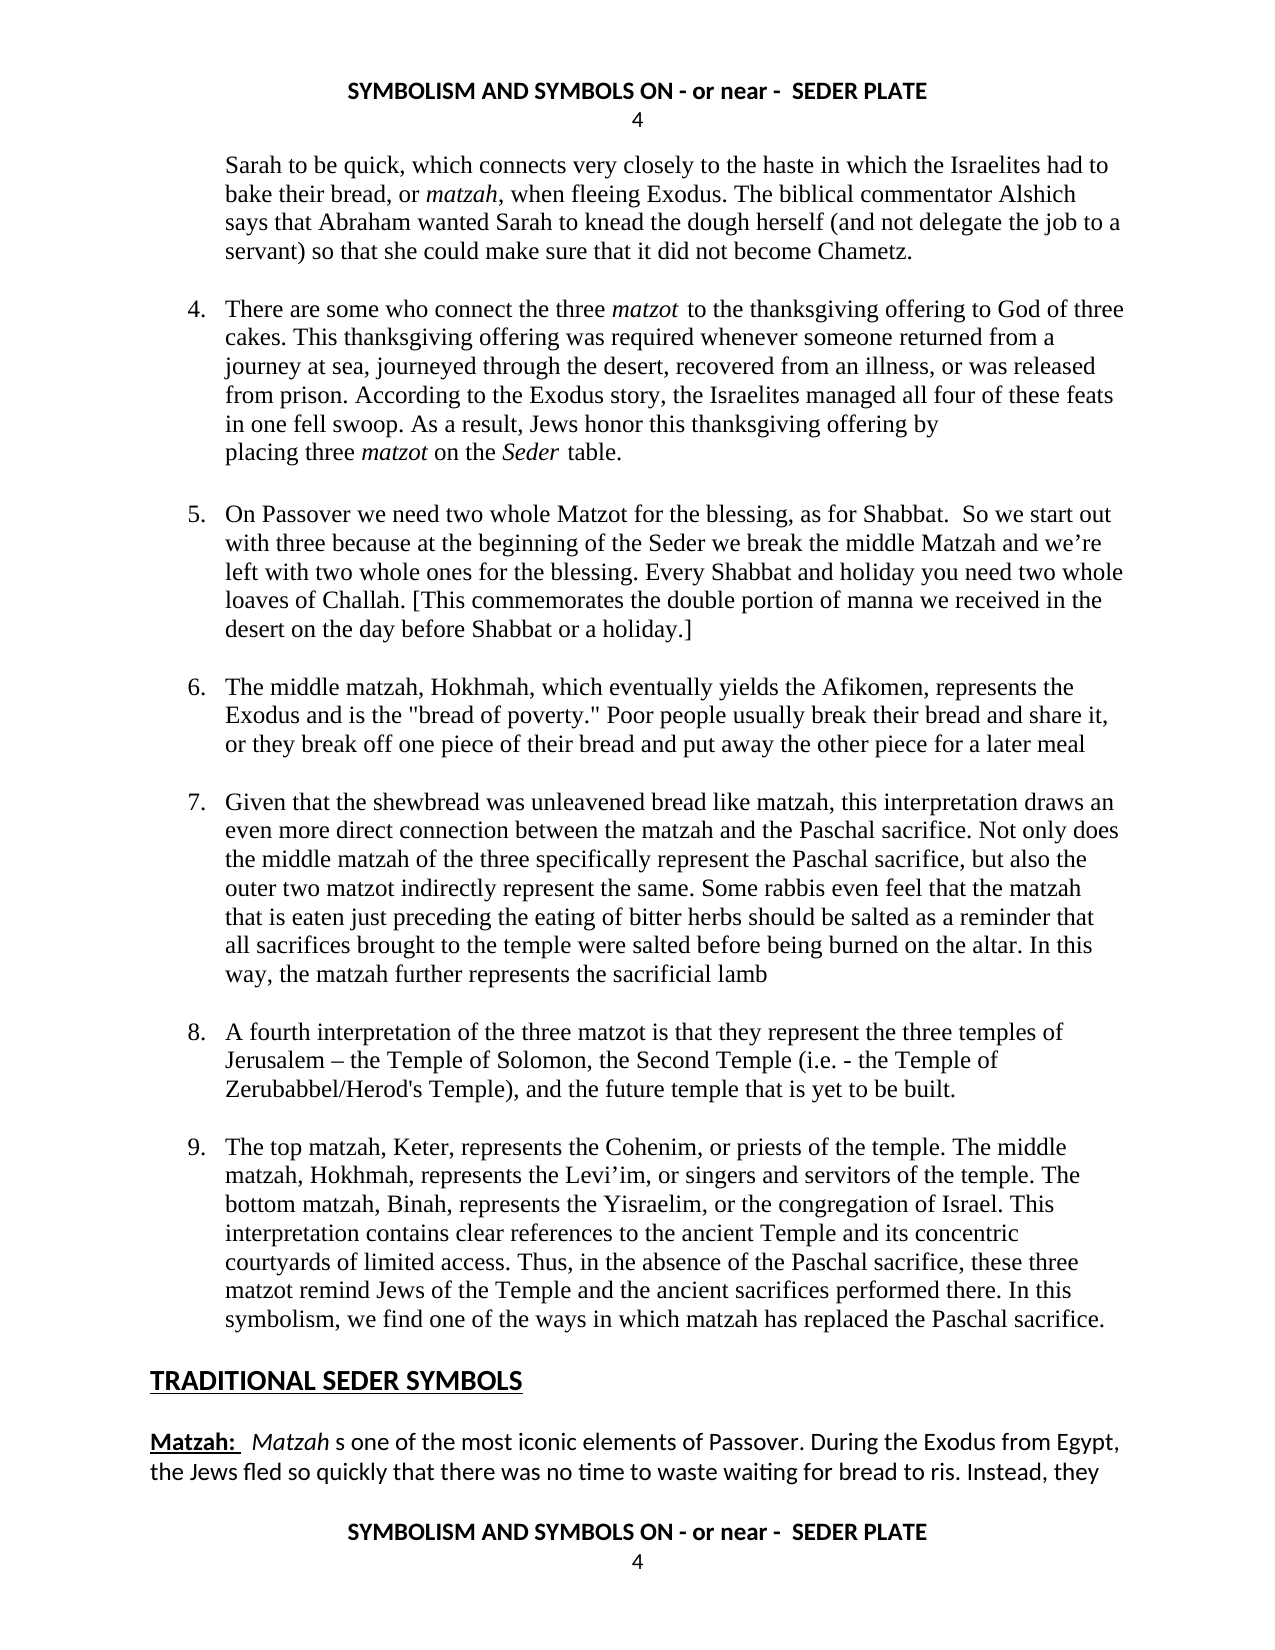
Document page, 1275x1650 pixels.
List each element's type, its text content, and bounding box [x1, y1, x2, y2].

list Given that the shewbread was unleavened bread like matzah, this interpretation draws an even more direct connection between the matzah and the Paschal sacrifice. Not only does the middle matzah of the three specifically represent the Paschal sacrifice, but also the outer two matzot indirectly represent the same. Some rabbis even feel that the matzah that is eaten just preceding the eating of bitter herbs should be salted as a reminder that all sacrifices brought to the temple were salted before being burned on the altar. In this way, the matzah further represents the sacrificial lamb [187, 787, 1125, 988]
list There are some who connect the three matzot to the thanksgiving offering to God of three cakes. This thanksgiving offering was required whenever someone returned from a journey at sea, journeyed through the desert, recovered from an illness, or was released from prison. According to the Exodus story, the Israelites managed all four of these feats in one fell swoop. As a result, Jews honor this thanksgiving offering by placing three matzot on the Seder table. [187, 294, 1125, 466]
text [150, 1426, 1125, 1487]
list The top matzah, Keter, represents the Cohenim, or priests of the temple. The middle matzah, Hokhmah, represents the Levi’im, or singers and servitors of the temple. The bottom matzah, Binah, represents the Yisraelim, or the congregation of Israel. This interpretation contains clear references to the ancient Temple and its concentric courtyards of limited access. Thus, in the absence of the Paschal sacrifice, these three matzot remind Jews of the Temple and the ancient sacrifices performed there. In this symbolism, we find one of the ways in which matzah has replaced the Paschal sacrifice. [187, 1132, 1125, 1333]
text TRADITIONAL SEDER SYMBOLS [150, 1362, 1125, 1398]
list The middle matzah, Hokhmah, which eventually yields the Afikomen, represents the Exodus and is the "bread of poverty." Poor people usually break their bread and share it, or they break off one piece of their bread and put away the other piece for a later meal [187, 672, 1125, 758]
list On Passover we need two whole Matzot for the blessing, as for Shabbat. So we start out with three because at the beginning of the Seder we break the middle Matzah and we’re left with two whole ones for the blessing. Every Shabbat and holiday you need two whole loaves of Challah. [This commemorates the double portion of manna we received in the desert on the day before Shabbat or a holiday.] [187, 499, 1125, 643]
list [187, 150, 1125, 265]
list A fourth interpretation of the three matzot is that they represent the three temples of Jerusalem – the Temple of Solomon, the Second Temple (i.e. - the Temple of Zerubabbel/Herod's Temple), and the future temple that is yet to be built. [187, 1017, 1125, 1103]
